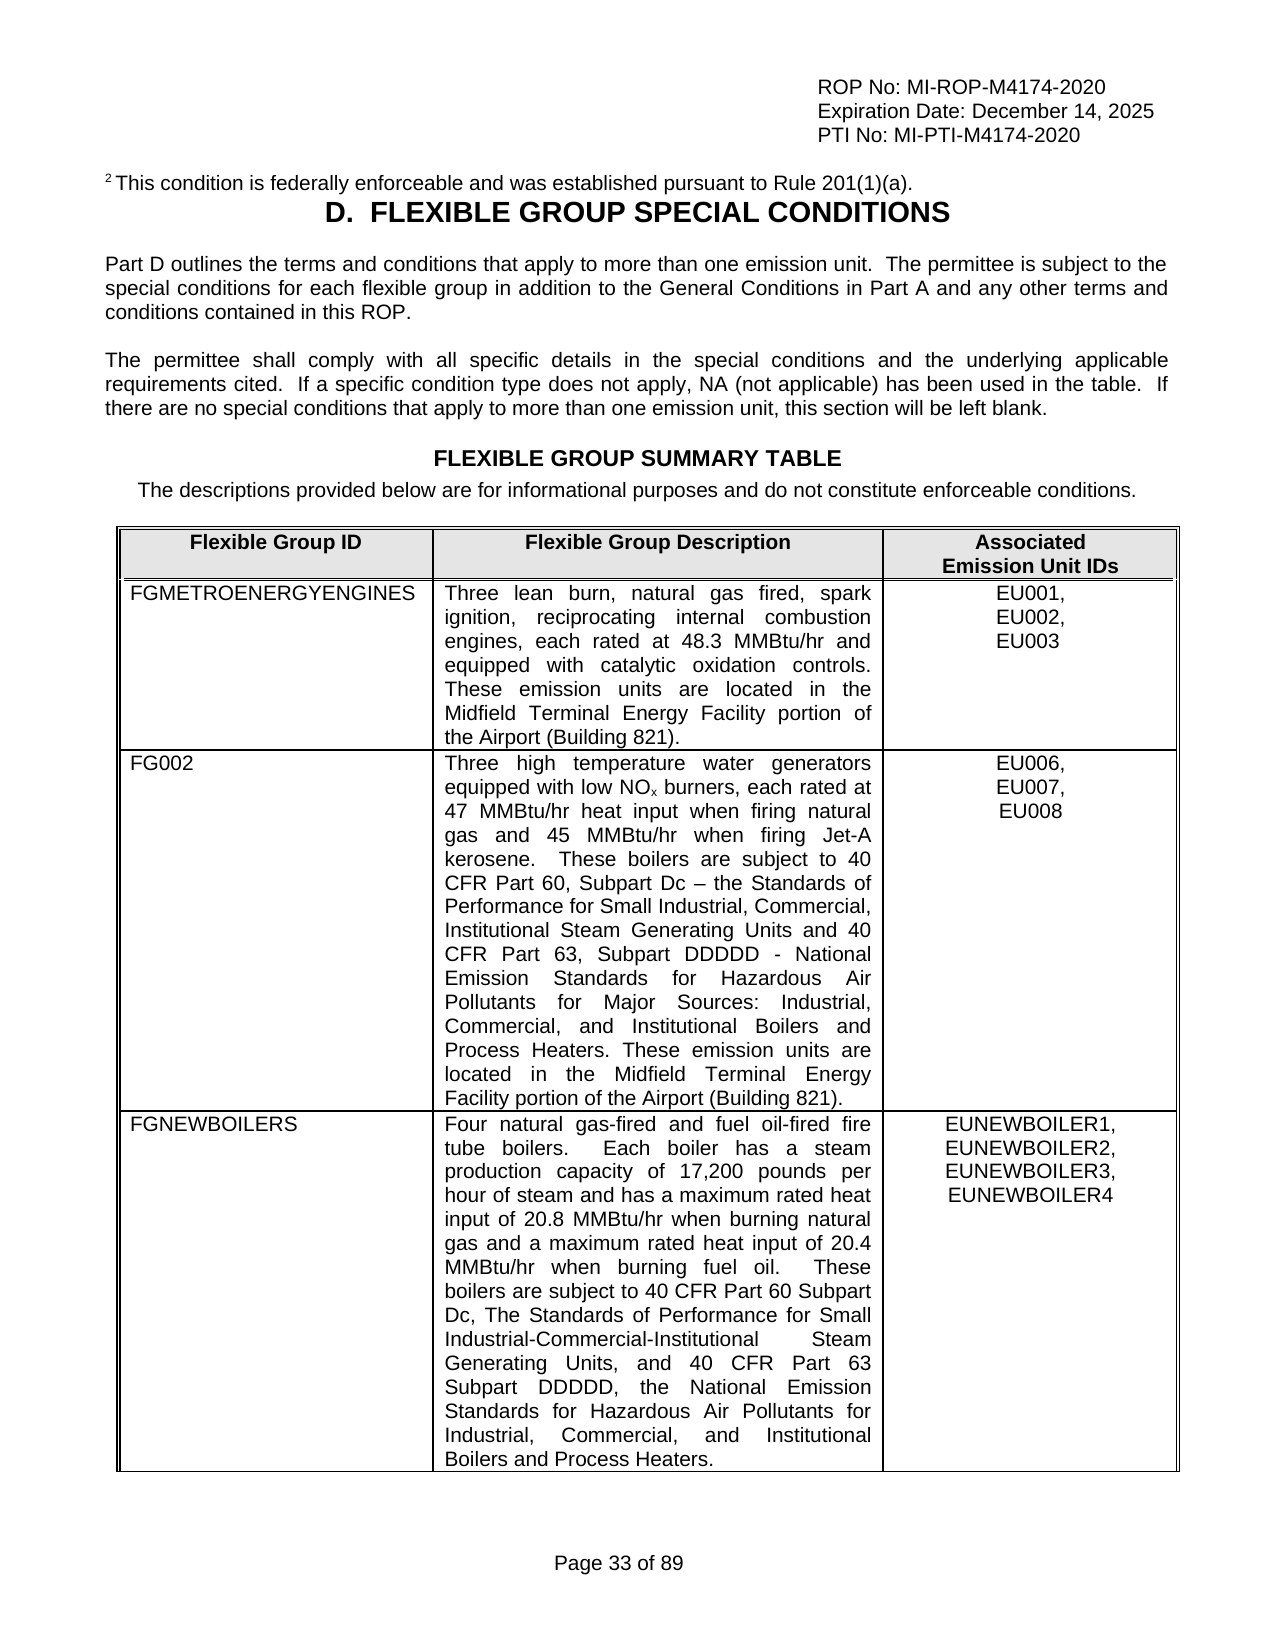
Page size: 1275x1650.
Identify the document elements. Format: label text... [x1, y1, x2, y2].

text The permittee shall comply with all specific details in the special conditions and the underlying applicable requirements cited. If a specific condition type does not apply, NA (not applicable) has been used in the table. If there are no special conditions that apply to more than one emission unit, this section will be left blank. [105, 348, 1170, 420]
table_cell Three lean burn, natural gas fired, spark ignition, reciprocating internal combustion engines, each rated at 48.3 MMBtu/hr and equipped with catalytic oxidation controls. These emission units are located in the Midfield Terminal Energy Facility portion of the Airport (Building 821). [434, 581, 882, 749]
subtitle FLEXIBLE GROUP SUMMARY TABLE [105, 445, 1170, 471]
table_cell FGMETROENERGYENGINES [119, 578, 432, 749]
text The descriptions provided below are for informational purposes and do not constitute enforceable conditions. [105, 478, 1170, 502]
table_cell EUNEWBOILER1, EUNEWBOILER2, EUNEWBOILER3, EUNEWBOILER4 [884, 1112, 1176, 1471]
table_cell FGNEWBOILERS [121, 1112, 432, 1471]
table_cell EU001, EU002, EU003. [884, 578, 1178, 749]
table_cell EU006, EU007, EU008 [884, 751, 1176, 1110]
text Part D outlines the terms and conditions that apply to more than one emission unit. The permittee is subject to the special conditions for each flexible group in addition to the General Conditions in Part A and any other terms and conditions contained in this ROP. [105, 252, 1170, 324]
table_header Flexible Group ID [121, 530, 432, 578]
table_cell FG002 [121, 751, 432, 1110]
subtitle D. FLEXIBLE GROUP SPECIAL CONDITIONS [105, 195, 1170, 228]
table_cell Three high temperature water generators equipped with low NOx burners, each rated at 47 MMBtu/hr heat input when firing natural gas and 45 MMBtu/hr when firing Jet-A kerosene. These boilers are subject to 40 CFR Part 60, Subpart Dc – the Standards of Performance for Small Industrial, Commercial, Institutional Steam Generating Units and 40 CFR Part 63, Subpart DDDDD - National Emission Standards for Hazardous Air Pollutants for Major Sources: Industrial, Commercial, and Institutional Boilers and Process Heaters. These emission units are located in the Midfield Terminal Energy Facility portion of the Airport (Building 821). [434, 751, 882, 1110]
table_header Flexible Group Description [434, 530, 882, 578]
table_cell Four natural gas-fired and fuel oil-fired fire tube boilers. Each boiler has a steam production capacity of 17,200 pounds per hour of steam and has a maximum rated heat input of 20.8 MMBtu/hr when burning natural gas and a maximum rated heat input of 20.4 MMBtu/hr when burning fuel oil. These boilers are subject to 40 CFR Part 60 Subpart Dc, The Standards of Performance for Small Industrial-Commercial-Institutional Steam Generating Units, and 40 CFR Part 63 Subpart DDDDD, the National Emission Standards for Hazardous Air Pollutants for Industrial, Commercial, and Institutional Boilers and Process Heaters. [434, 1112, 882, 1471]
table_header Associated Emission Unit IDs [884, 530, 1176, 578]
text 2 This condition is federally enforceable and was established pursuant to Rule 201(1)(a). [105, 171, 1170, 195]
